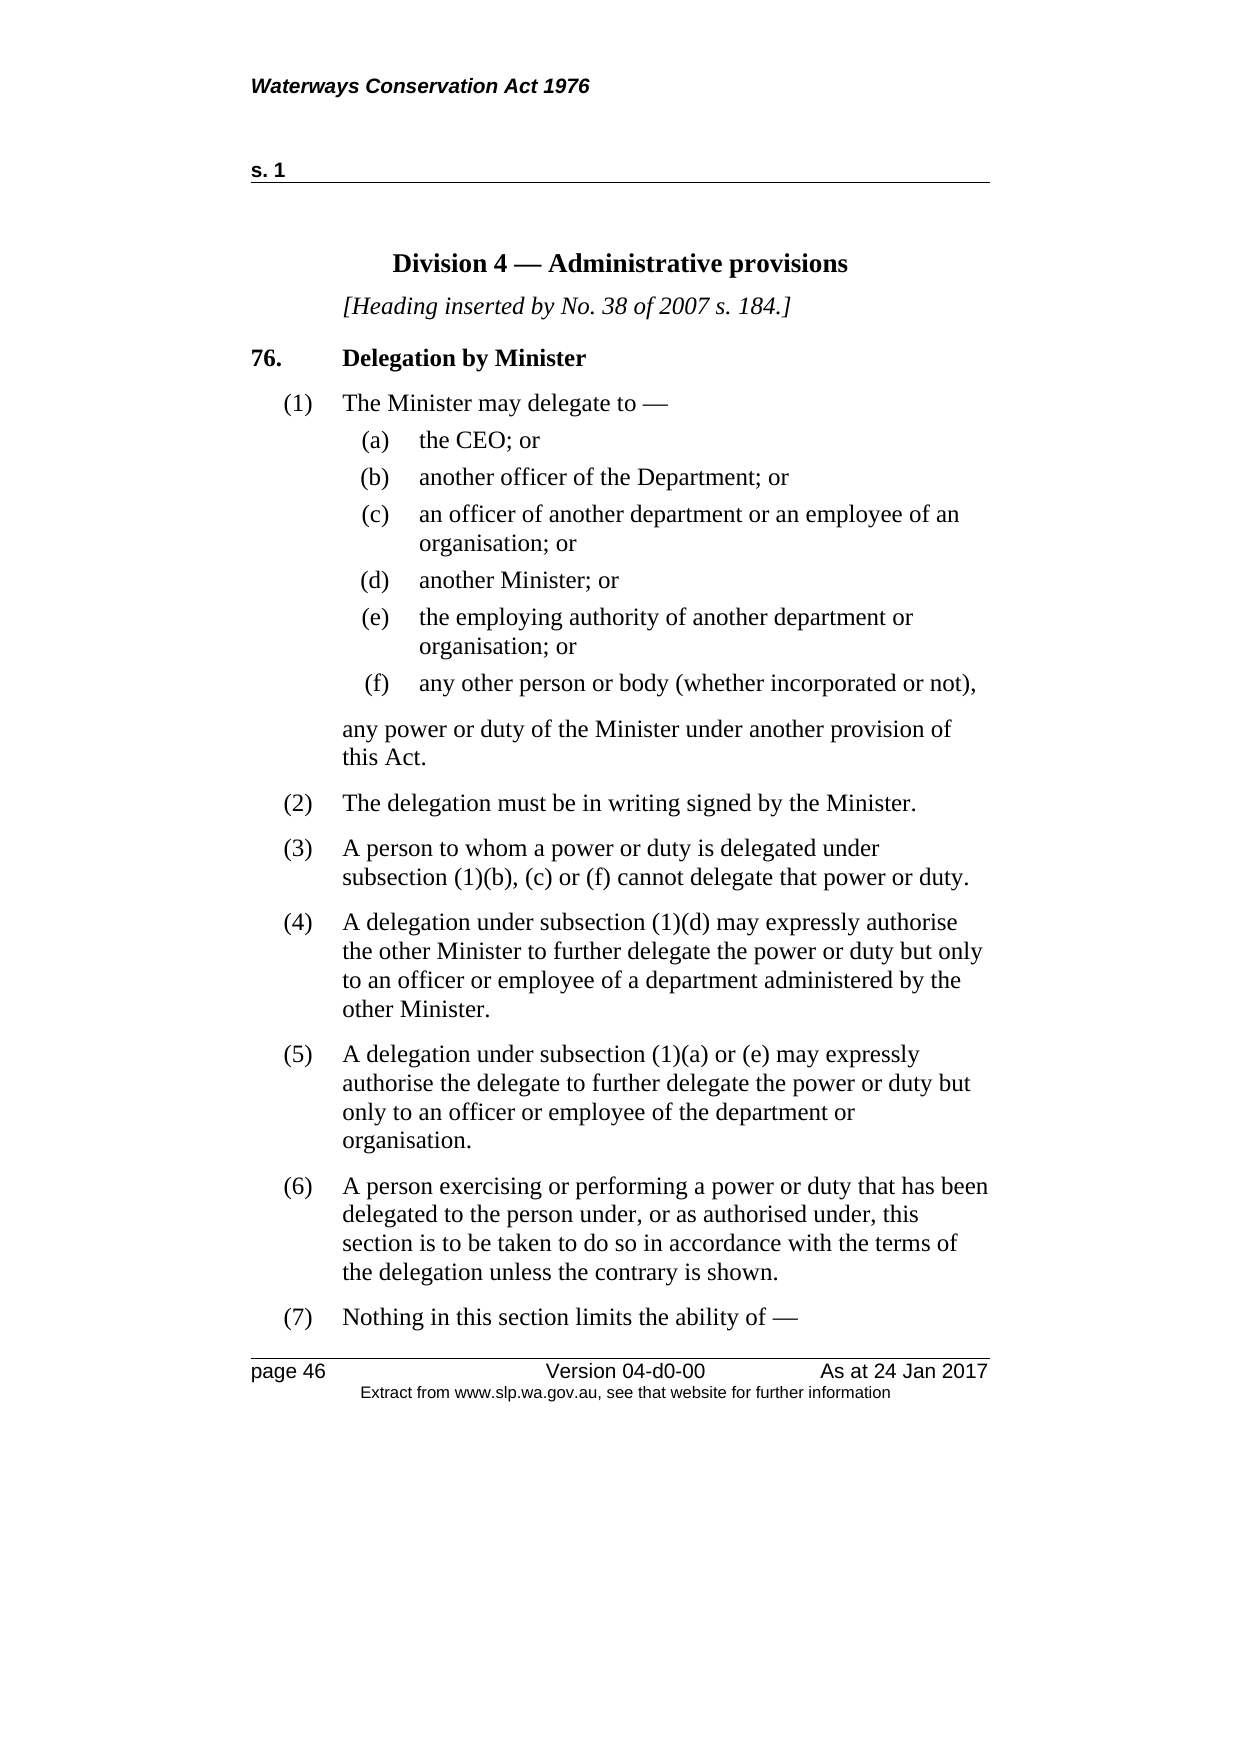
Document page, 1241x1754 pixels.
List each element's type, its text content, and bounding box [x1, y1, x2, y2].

text (6) A person exercising or performing a power or duty that has been delegated to the person under, or as authorised under, this section is to be taken to do so in accordance with the terms of the delegation unless the contrary is shown. [251, 1171, 990, 1286]
text (5) A delegation under subsection (1)(a) or (e) may expressly authorise the delegate to further delegate the power or duty but only to an officer or employee of the department or organisation. [251, 1039, 990, 1154]
text (2) The delegation must be in writing signed by the Minister. [251, 788, 990, 817]
text (a) the CEO; or [251, 425, 990, 454]
text (3) A person to whom a power or duty is delegated under subsection (1)(b), (c) or (f) cannot delegate that power or duty. [251, 833, 990, 891]
text (d) another Minister; or [251, 565, 990, 594]
text (f) any other person or body (whether incorporated or not), [251, 668, 990, 697]
text (c) an officer of another department or an employee of an organisation; or [251, 499, 990, 557]
text any power or duty of the Minister under another provision of this Act. [251, 714, 990, 771]
text (1) The Minister may delegate to — [251, 388, 990, 417]
subtitle Division 4 — Administrative provisions [251, 247, 990, 279]
text (b) another officer of the Department; or [251, 462, 990, 491]
text (7) Nothing in this section limits the ability of — [251, 1302, 990, 1331]
text (e) the employing authority of another department or organisation; or [251, 602, 990, 660]
subtitle [Heading inserted by No. 38 of 2007 s. 184.] [251, 291, 990, 320]
text (4) A delegation under subsection (1)(d) may expressly authorise the other Minister to further delegate the power or duty but only to an officer or employee of a department administered by the other Minister. [251, 907, 990, 1022]
subtitle 76. Delegation by Minister [251, 343, 990, 372]
